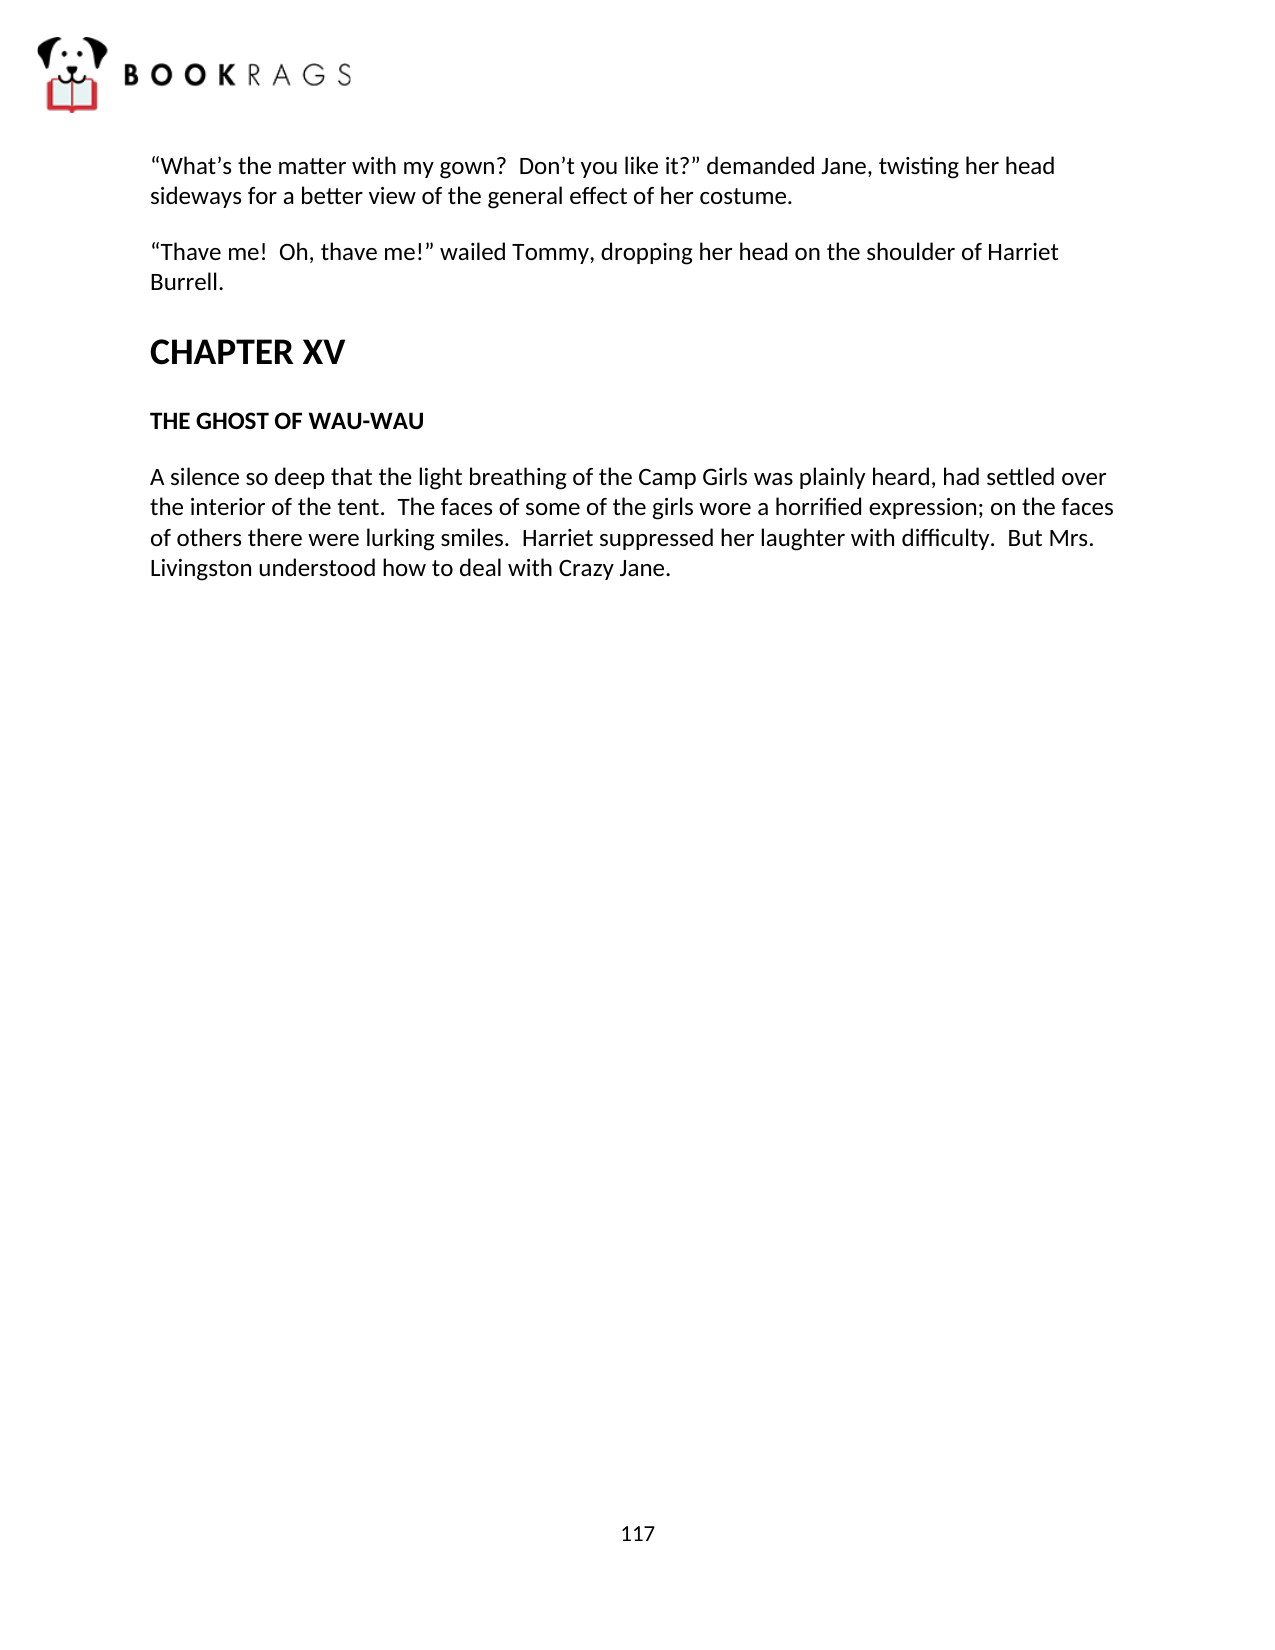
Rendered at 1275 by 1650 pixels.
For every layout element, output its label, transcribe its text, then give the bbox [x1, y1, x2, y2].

text THE GHOST OF WAU-WAU [150, 405, 1125, 436]
text CHAPTER XV [150, 328, 1125, 374]
text “Thave me! Oh, thave me!” wailed Tommy, dropping her head on the shoulder of Harriet Burrell. [150, 236, 1125, 297]
text “What’s the matter with my gown? Don’t you like it?” demanded Jane, twisting her head sideways for a better view of the general effect of her costume. [150, 150, 1125, 211]
text A silence so deep that the light breathing of the Camp Girls was plainly heard, had settled over the interior of the tent. The faces of some of the girls wore a horrified expression; on the faces of others there were lurking smiles. Harriet suppressed her laughter with difficulty. But Mrs. Livingston understood how to deal with Crazy Jane. [150, 461, 1125, 583]
picture [37, 37, 351, 113]
